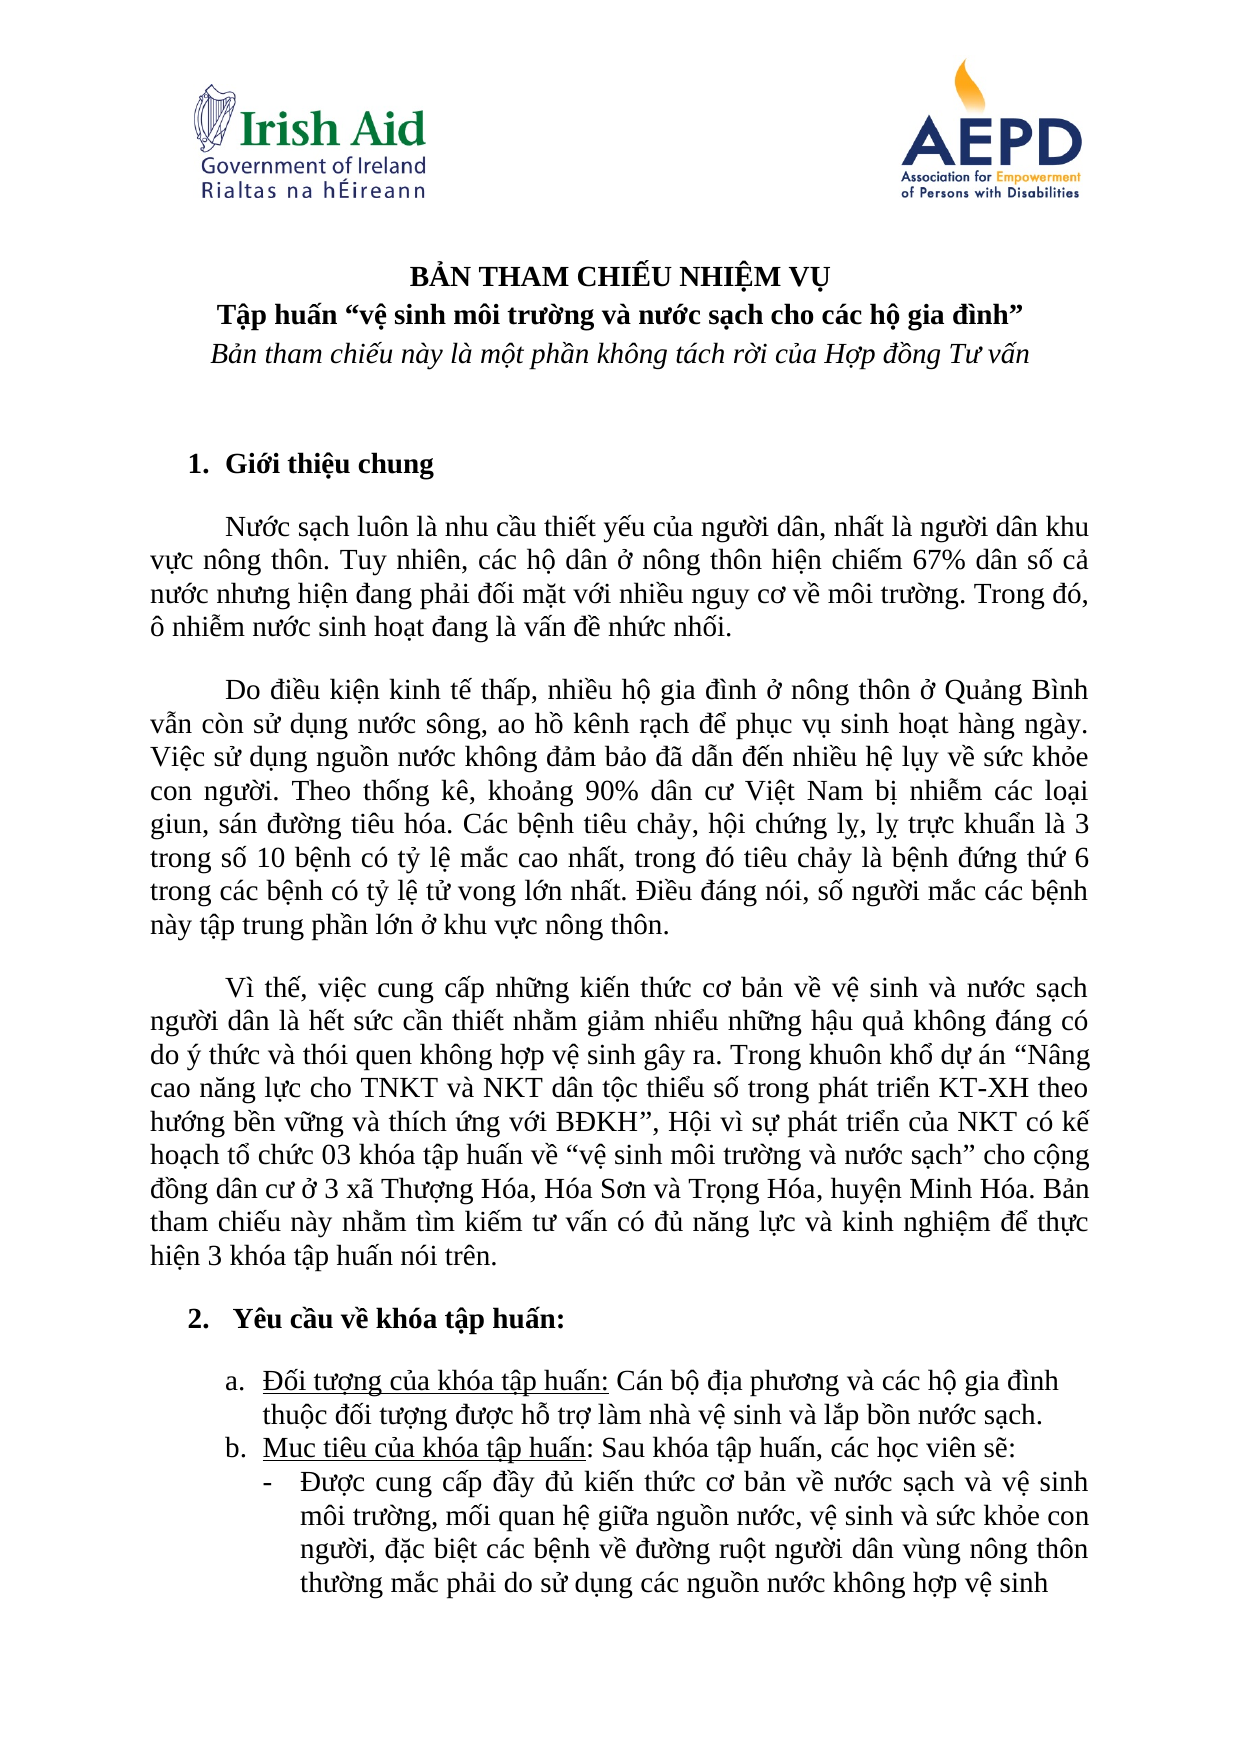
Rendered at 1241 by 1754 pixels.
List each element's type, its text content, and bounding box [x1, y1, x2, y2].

list Muc tiêu của khóa tập huấn: Sau khóa tập huấn, các học viên sẽ: [225, 1460, 1090, 1493]
picture [898, 55, 1083, 200]
text Nước sạch luôn là nhu cầu thiết yếu của người dân, nhất là người dân khu vực nông thôn. Tuy nhiên, các hộ dân ở nông thôn hiện chiếm 67% dân số cả nước nhưng hiện đang phải đối mặt với nhiều nguy cơ về môi trường. Trong đó, ô nhiễm nước sinh hoạt đang là vấn đề nhức nhối. [150, 509, 1090, 643]
subtitle Yêu cầu về khóa tập huấn: [187, 1301, 1090, 1334]
text Bản tham chiếu này là một phần không tách rời của Hợp đồng Tư vấn [150, 336, 1090, 369]
list Đối tượng của khóa tập huấn: Cán bộ địa phương và các hộ gia đình thuộc đối tượng được hỗ trợ làm nhà vệ sinh và lắp bồn nước sạch. [225, 1363, 1090, 1431]
text Tập huấn “vệ sinh môi trường và nước sạch cho các hộ gia đình” [150, 297, 1090, 331]
subtitle Giới thiệu chung [187, 446, 1090, 480]
list Được cung cấp đầy đủ kiến thức cơ bản về nước sạch và vệ sinh môi trường, mối quan hệ giữa nguồn nước, vệ sinh và sức khỏe con người, đặc biệt các bệnh về đường ruột người dân vùng nông thôn thường mắc phải do sử dụng các nguồn nước không hợp vệ sinh [262, 1493, 1090, 1627]
picture [192, 84, 426, 198]
text Do điều kiện kinh tế thấp, nhiều hộ gia đình ở nông thôn ở Quảng Bình vẫn còn sử dụng nước sông, ao hồ kênh rạch để phục vụ sinh hoạt hàng ngày. Việc sử dụng nguồn nước không đảm bảo đã dẫn đến nhiều hệ lụy về sức khỏe con người. Theo thống kê, khoảng 90% dân cư Việt Nam bị nhiễm các loại giun, sán đường tiêu hóa. Các bệnh tiêu chảy, hội chứng lỵ, lỵ trực khuẩn là 3 trong số 10 bệnh có tỷ lệ mắc cao nhất, trong đó tiêu chảy là bệnh đứng thứ 6 trong các bệnh có tỷ lệ tử vong lớn nhất. Điều đáng nói, số người mắc các bệnh này tập trung phần lớn ở khu vực nông thôn. [150, 672, 1090, 941]
text Vì thế, việc cung cấp những kiến thức cơ bản về vệ sinh và nước sạch người dân là hết sức cần thiết nhằm giảm nhiểu những hậu quả không đáng có do ý thức và thói quen không hợp vệ sinh gây ra. Trong khuôn khổ dự án “Nâng cao năng lực cho TNKT và NKT dân tộc thiểu số trong phát triển KT-XH theo hướng bền vững và thích ứng với BĐKH”, Hội vì sự phát triển của NKT có kế hoạch tổ chức 03 khóa tập huấn về “vệ sinh môi trường và nước sạch” cho cộng đồng dân cư ở 3 xã Thượng Hóa, Hóa Sơn và Trọng Hóa, huyện Minh Hóa. Bản tham chiếu này nhằm tìm kiếm tư vấn có đủ năng lực và kinh nghiệm để thực hiện 3 khóa tập huấn nói trên. [150, 970, 1090, 1272]
text BẢN THAM CHIẾU NHIỆM VỤ [150, 259, 1090, 292]
